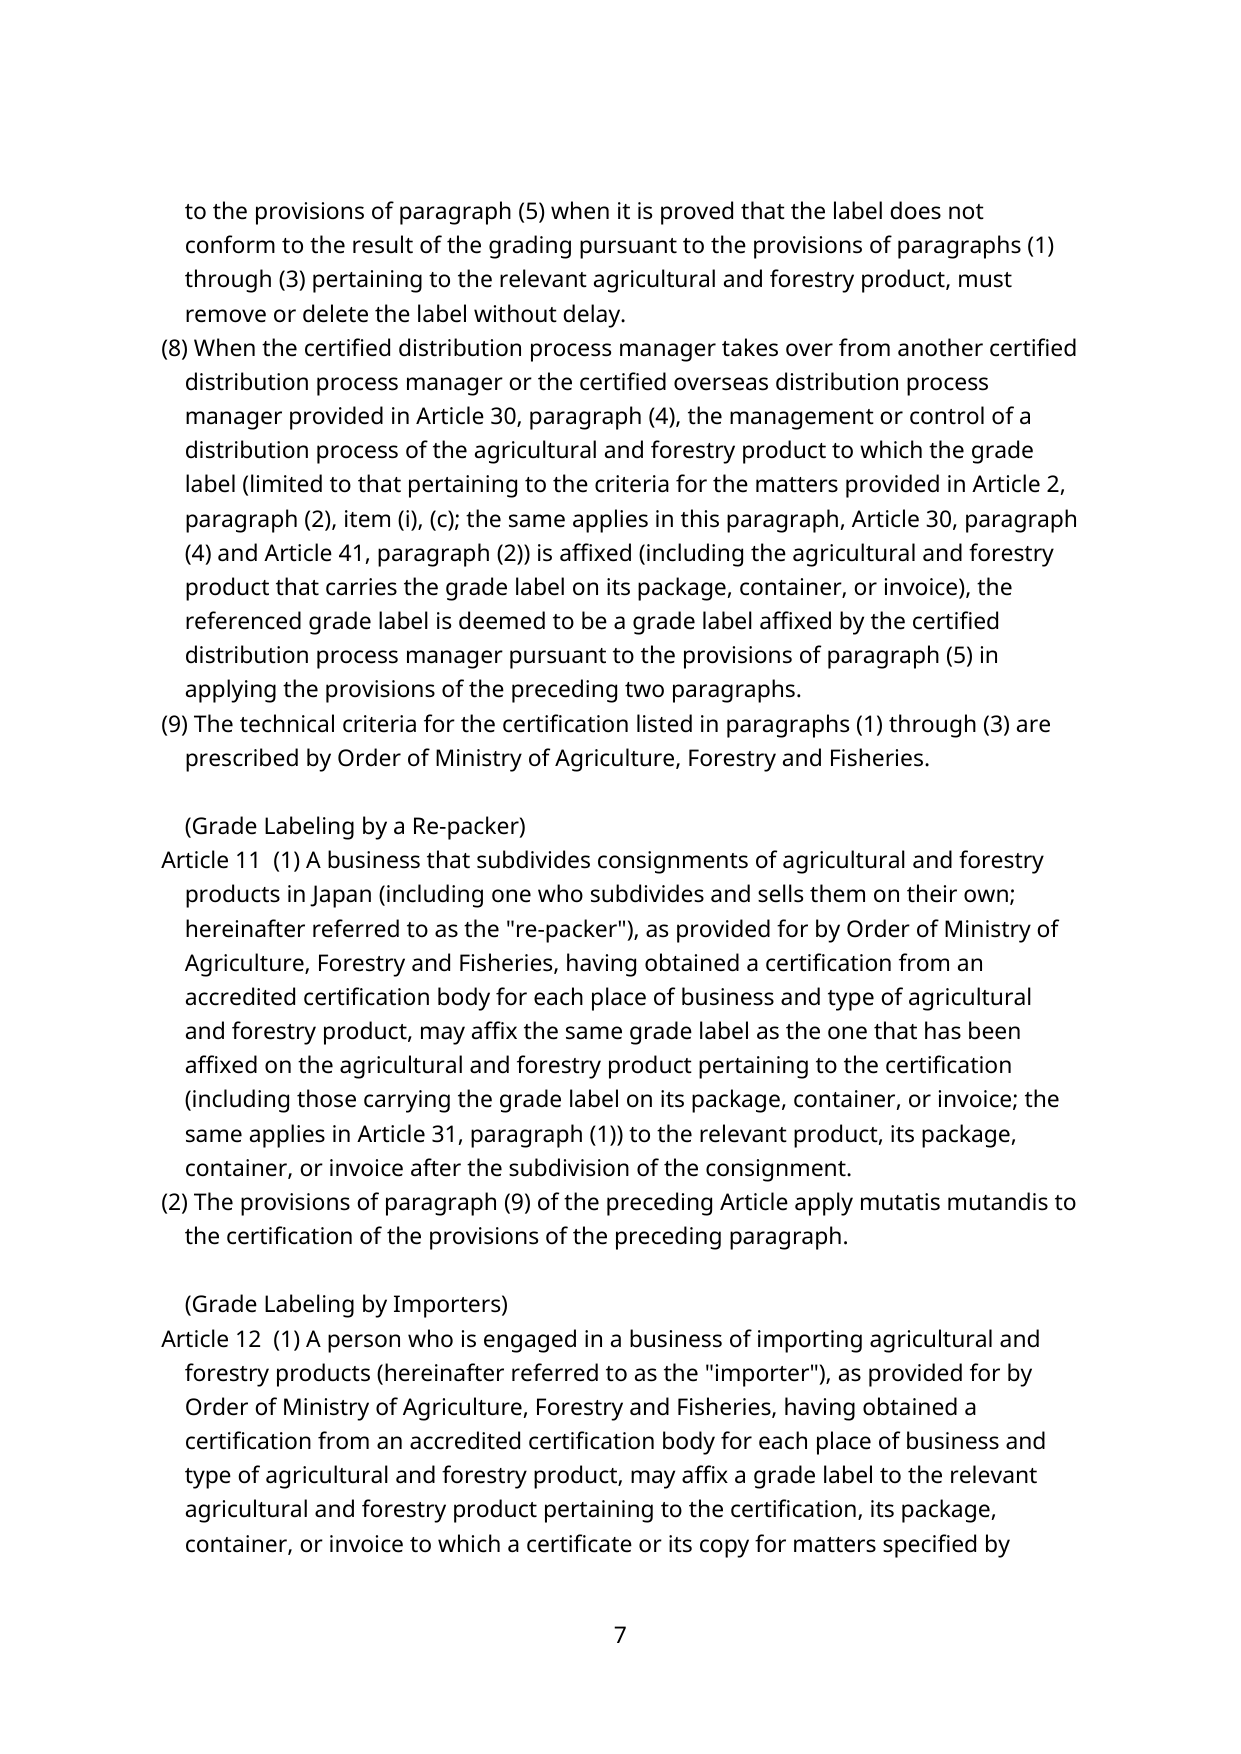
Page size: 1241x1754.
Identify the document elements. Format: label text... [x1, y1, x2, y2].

text (9) The technical criteria for the certification listed in paragraphs (1) through (3) are prescribed by Order of Ministry of Agriculture, Forestry and Fisheries. [161, 706, 1079, 774]
text Article 11 (1) A business that subdivides consignments of agricultural and forestry products in Japan (including one who subdivides and sells them on their own; hereinafter referred to as the "re-packer"), as provided for by Order of Ministry of Agriculture, Forestry and Fisheries, having obtained a certification from an accredited certification body for each place of business and type of agricultural and forestry product, may affix the same grade label as the one that has been affixed on the agricultural and forestry product pertaining to the certification (including those carrying the grade label on its package, container, or invoice; the same applies in Article 31, paragraph (1)) to the relevant product, its package, container, or invoice after the subdivision of the consignment. [161, 843, 1079, 1184]
text (Grade Labeling by Importers) [184, 1287, 1079, 1321]
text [161, 1321, 1079, 1560]
text (8) When the certified distribution process manager takes over from another certified distribution process manager or the certified overseas distribution process manager provided in Article 30, paragraph (4), the management or control of a distribution process of the agricultural and forestry product to which the grade label (limited to that pertaining to the criteria for the matters provided in Article 2, paragraph (2), item (i), (c); the same applies in this paragraph, Article 30, paragraph (4) and Article 41, paragraph (2)) is affixed (including the agricultural and forestry product that carries the grade label on its package, container, or invoice), the referenced grade label is deemed to be a grade label affixed by the certified distribution process manager pursuant to the provisions of paragraph (5) in applying the provisions of the preceding two paragraphs. [161, 330, 1079, 706]
text (Grade Labeling by a Re-packer) [184, 809, 1079, 843]
text (2) The provisions of paragraph (9) of the preceding Article apply mutatis mutandis to the certification of the provisions of the preceding paragraph. [161, 1184, 1079, 1253]
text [161, 194, 1079, 330]
